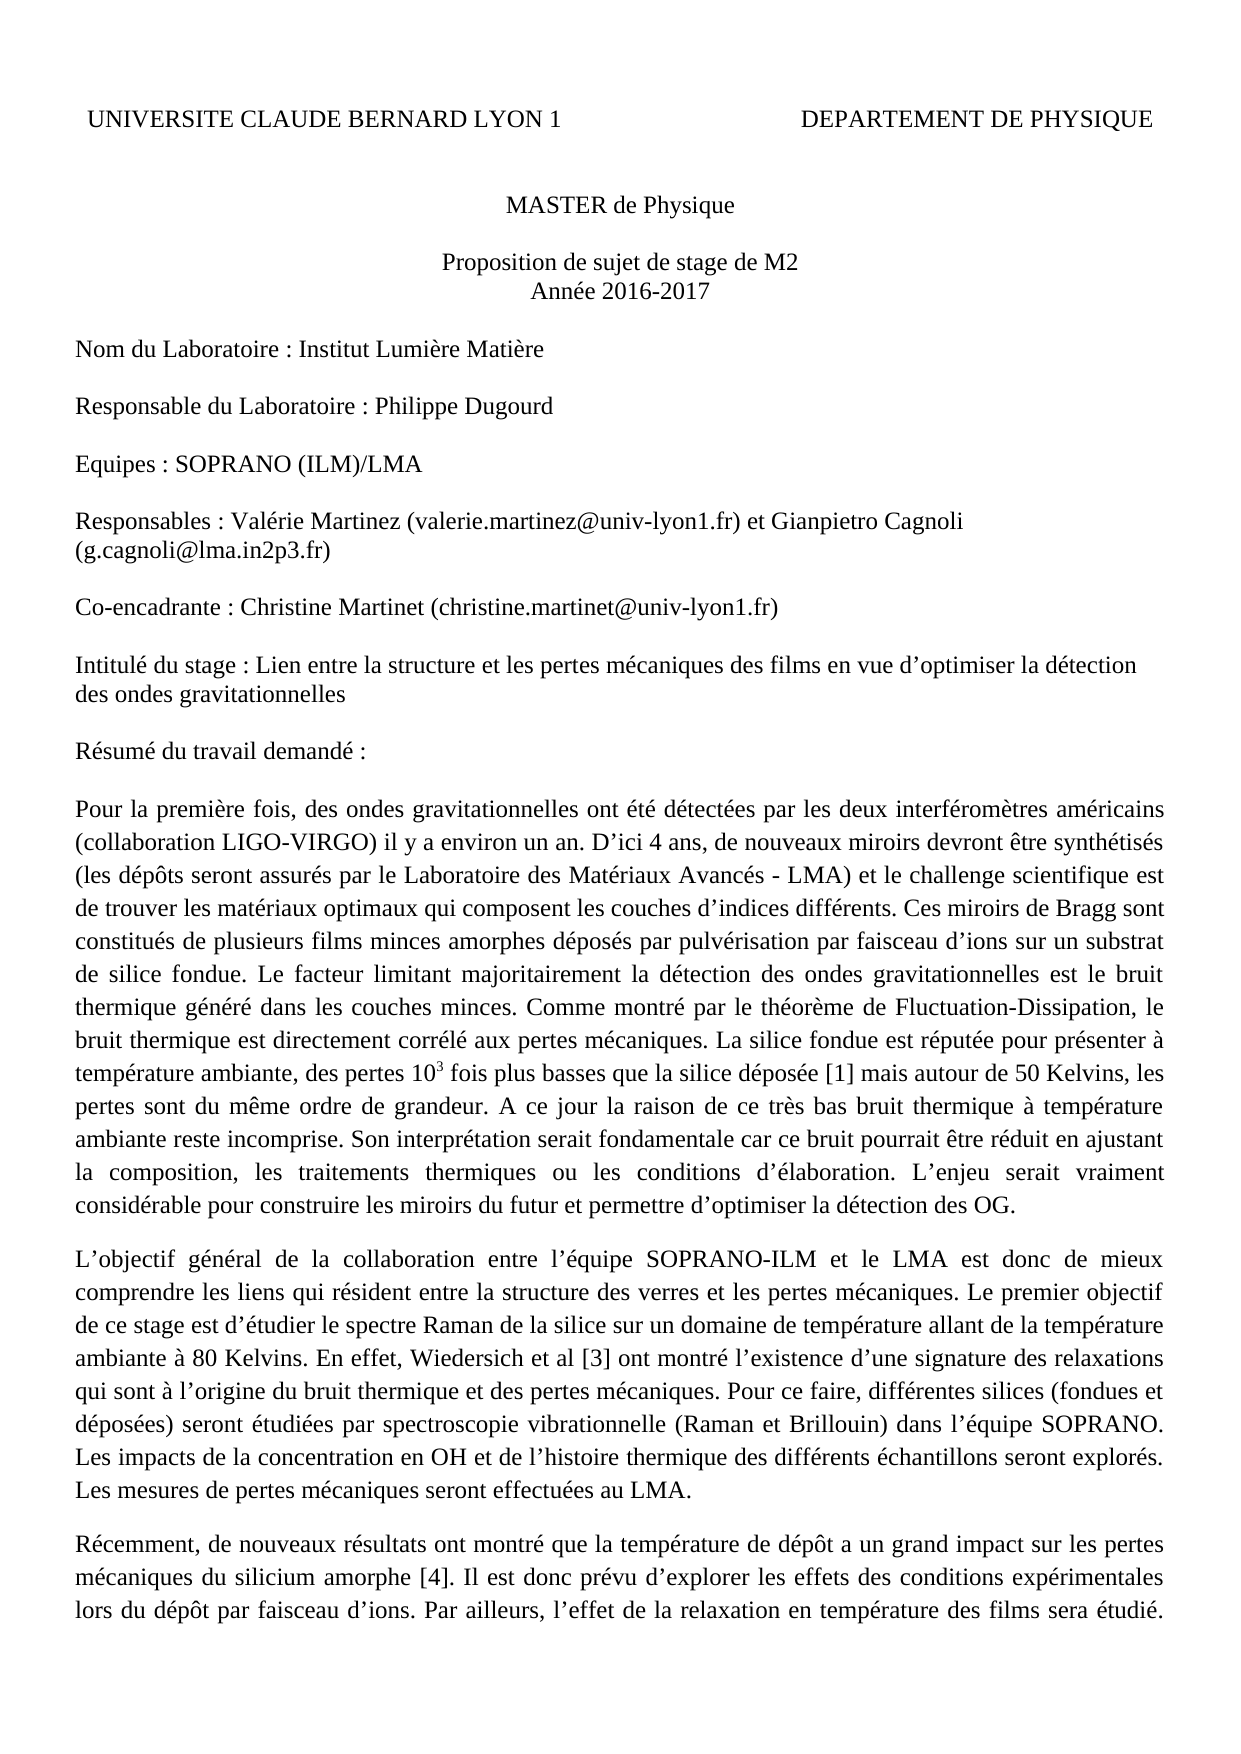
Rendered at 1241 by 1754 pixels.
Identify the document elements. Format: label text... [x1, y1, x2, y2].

text Intitulé du stage : Lien entre la structure et les pertes mécaniques des films en vue d’optimiser la détection des ondes gravitationnelles [75, 650, 1165, 707]
text Responsables : Valérie Martinez (valerie.martinez@univ-lyon1.fr) et Gianpietro Cagnoli (g.cagnoli@lma.in2p3.fr) [75, 506, 1165, 564]
text Nom du Laboratoire : Institut Lumière Matière [75, 334, 1165, 362]
text Pour la première fois, des ondes gravitationnelles ont été détectées par les deux interféromètres américains (collaboration LIGO-VIRGO) il y a environ un an. D’ici 4 ans, de nouveaux miroirs devront être synthétisés (les dépôts seront assurés par le Laboratoire des Matériaux Avancés - LMA) et le challenge scientifique est de trouver les matériaux optimaux qui composent les couches d’indices différents. Ces miroirs de Bragg sont constitués de plusieurs films minces amorphes déposés par pulvérisation par faisceau d’ions sur un substrat de silice fondue. Le facteur limitant majoritairement la détection des ondes gravitationnelles est le bruit thermique généré dans les couches minces. Comme montré par le théorème de Fluctuation-Dissipation, le bruit thermique est directement corrélé aux pertes mécaniques. La silice fondue est réputée pour présenter à température ambiante, des pertes 103 fois plus basses que la silice déposée [1] mais autour de 50 Kelvins, les pertes sont du même ordre de grandeur. A ce jour la raison de ce très bas bruit thermique à température ambiante reste incomprise. Son interprétation serait fondamentale car ce bruit pourrait être réduit en ajustant la composition, les traitements thermiques ou les conditions d’élaboration. L’enjeu serait vraiment considérable pour construire les miroirs du futur et permettre d’optimiser la détection des OG. [75, 794, 1165, 1219]
text Equipes : SOPRANO (ILM)/LMA [75, 449, 1165, 477]
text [75, 1529, 1165, 1624]
text L’objectif général de la collaboration entre l’équipe SOPRANO-ILM et le LMA est donc de mieux comprendre les liens qui résident entre la structure des verres et les pertes mécaniques. Le premier objectif de ce stage est d’étudier le spectre Raman de la silice sur un domaine de température allant de la température ambiante à 80 Kelvins. En effet, Wiedersich et al [3] ont montré l’existence d’une signature des relaxations qui sont à l’origine du bruit thermique et des pertes mécaniques. Pour ce faire, différentes silices (fondues et déposées) seront étudiées par spectroscopie vibrationnelle (Raman et Brillouin) dans l’équipe SOPRANO. Les impacts de la concentration en OH et de l’histoire thermique des différents échantillons seront explorés. Les mesures de pertes mécaniques seront effectuées au LMA. [75, 1244, 1165, 1504]
text Année 2016-2017 [75, 276, 1165, 305]
text Proposition de sujet de stage de M2 [75, 247, 1165, 276]
text MASTER de Physique [75, 190, 1165, 219]
text Co-encadrante : Christine Martinet (christine.martinet@univ-lyon1.fr) [75, 592, 1165, 621]
text Résumé du travail demandé : [75, 736, 1165, 765]
text Responsable du Laboratoire : Philippe Dugourd [75, 391, 1165, 420]
text UNIVERSITE CLAUDE BERNARD LYON 1 DEPARTEMENT DE PHYSIQUE [75, 104, 1165, 132]
